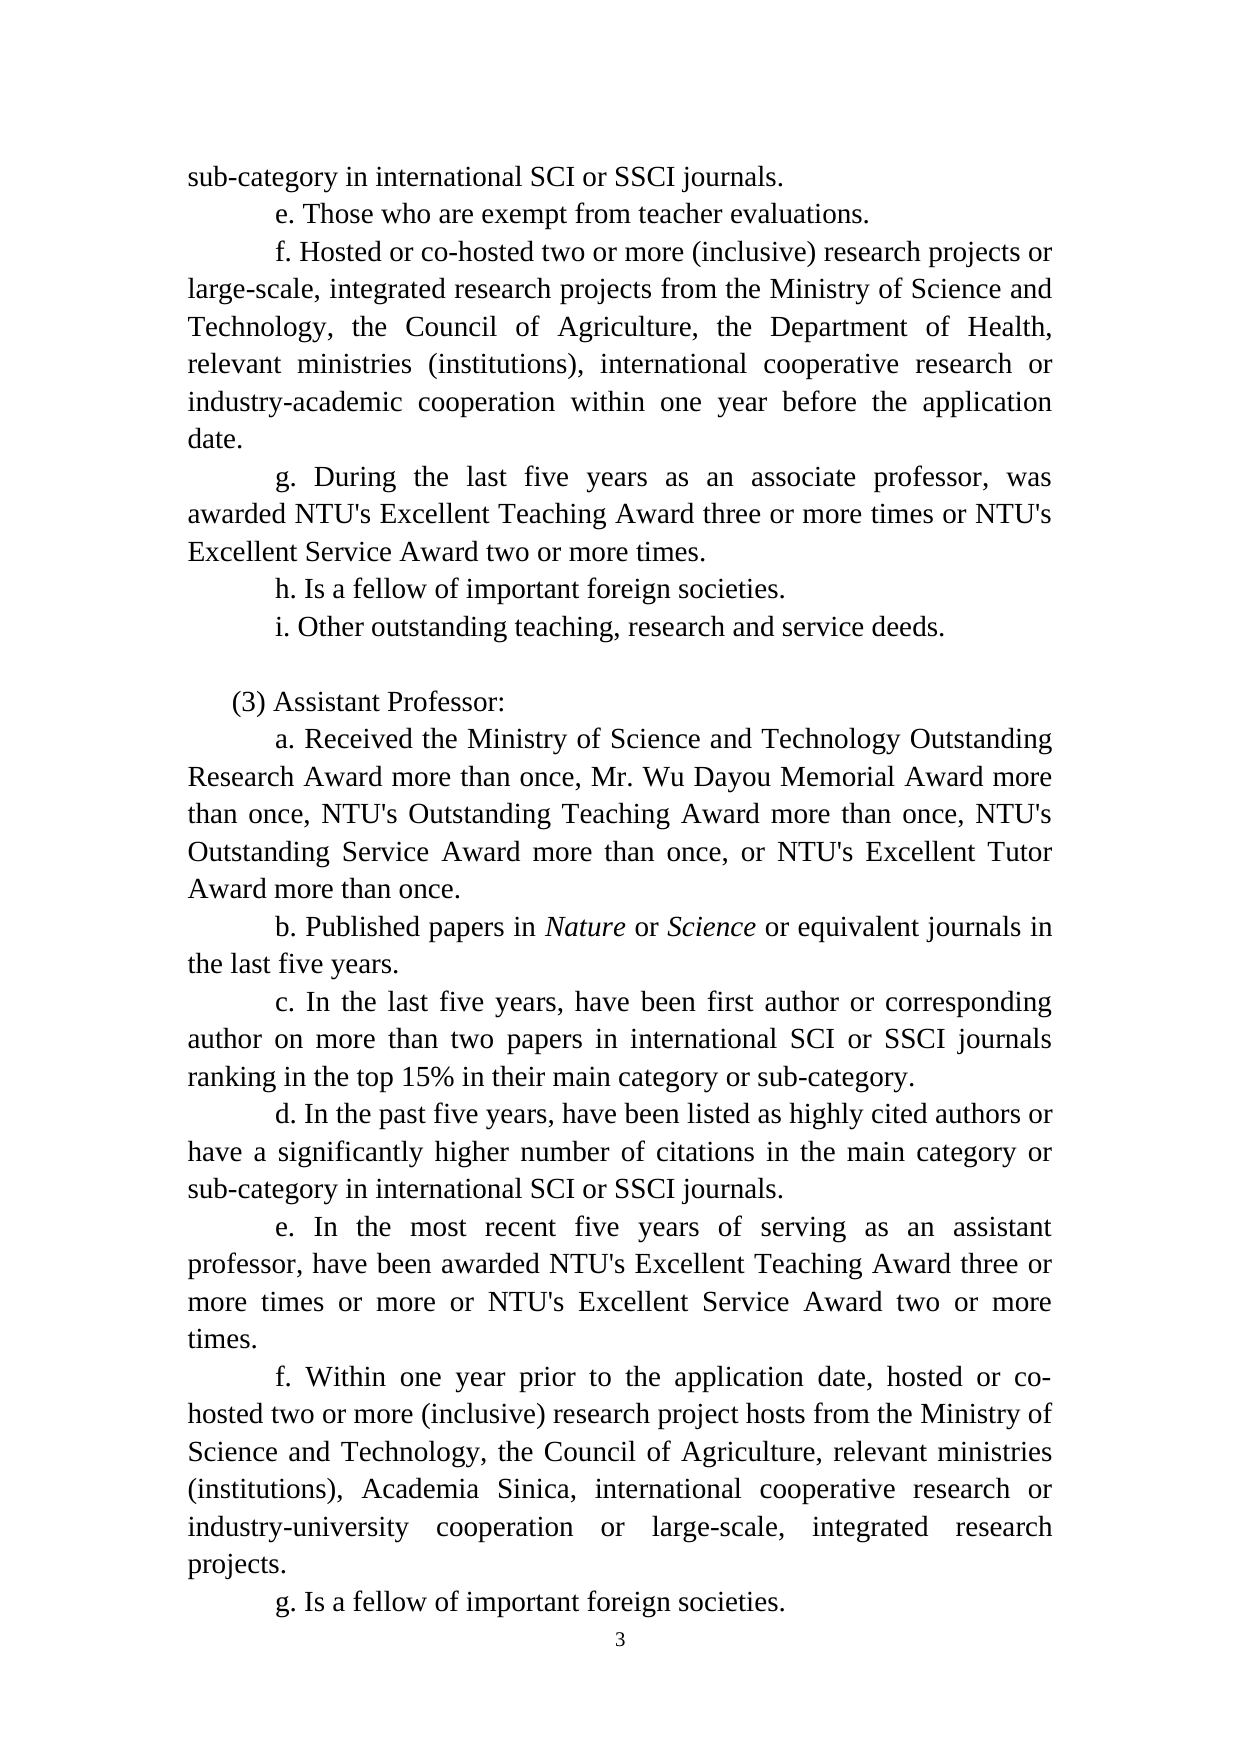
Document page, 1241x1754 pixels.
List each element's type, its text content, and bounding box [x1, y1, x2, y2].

text a. Received the Ministry of Science and Technology Outstanding Research Award more than once, Mr. Wu Dayou Memorial Award more than once, NTU's Outstanding Teaching Award more than once, NTU's Outstanding Service Award more than once, or NTU's Excellent Tutor Award more than once. [187, 719, 1053, 907]
text (3) Assistant Professor: [187, 682, 1053, 719]
text g. During the last five years as an associate professor, was awarded NTU's Excellent Teaching Award three or more times or NTU's Excellent Service Award two or more times. [187, 457, 1053, 569]
text c. In the last five years, have been first author or corresponding author on more than two papers in international SCI or SSCI journals ranking in the top 15% in their main category or sub-category. [187, 982, 1053, 1094]
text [187, 157, 1053, 194]
text i. Other outstanding teaching, research and service deeds. [187, 607, 1053, 644]
text e. In the most recent five years of serving as an assistant professor, have been awarded NTU's Excellent Teaching Award three or more times or more or NTU's Excellent Service Award two or more times. [187, 1207, 1053, 1357]
text h. Is a fellow of important foreign societies. [187, 569, 1053, 607]
text f. Hosted or co-hosted two or more (inclusive) research projects or large-scale, integrated research projects from the Ministry of Science and Technology, the Council of Agriculture, the Department of Health, relevant ministries (institutions), international cooperative research or industry-academic cooperation within one year before the application date. [187, 232, 1053, 457]
text e. Those who are exempt from teacher evaluations. [187, 194, 1053, 232]
text b. Published papers in Nature or Science or equivalent journals in the last five years. [187, 907, 1053, 982]
text f. Within one year prior to the application date, hosted or co-hosted two or more (inclusive) research project hosts from the Ministry of Science and Technology, the Council of Agriculture, relevant ministries (institutions), Academia Sinica, international cooperative research or industry-university cooperation or large-scale, integrated research projects. [187, 1357, 1053, 1582]
text g. Is a fellow of important foreign societies. [187, 1582, 1053, 1619]
